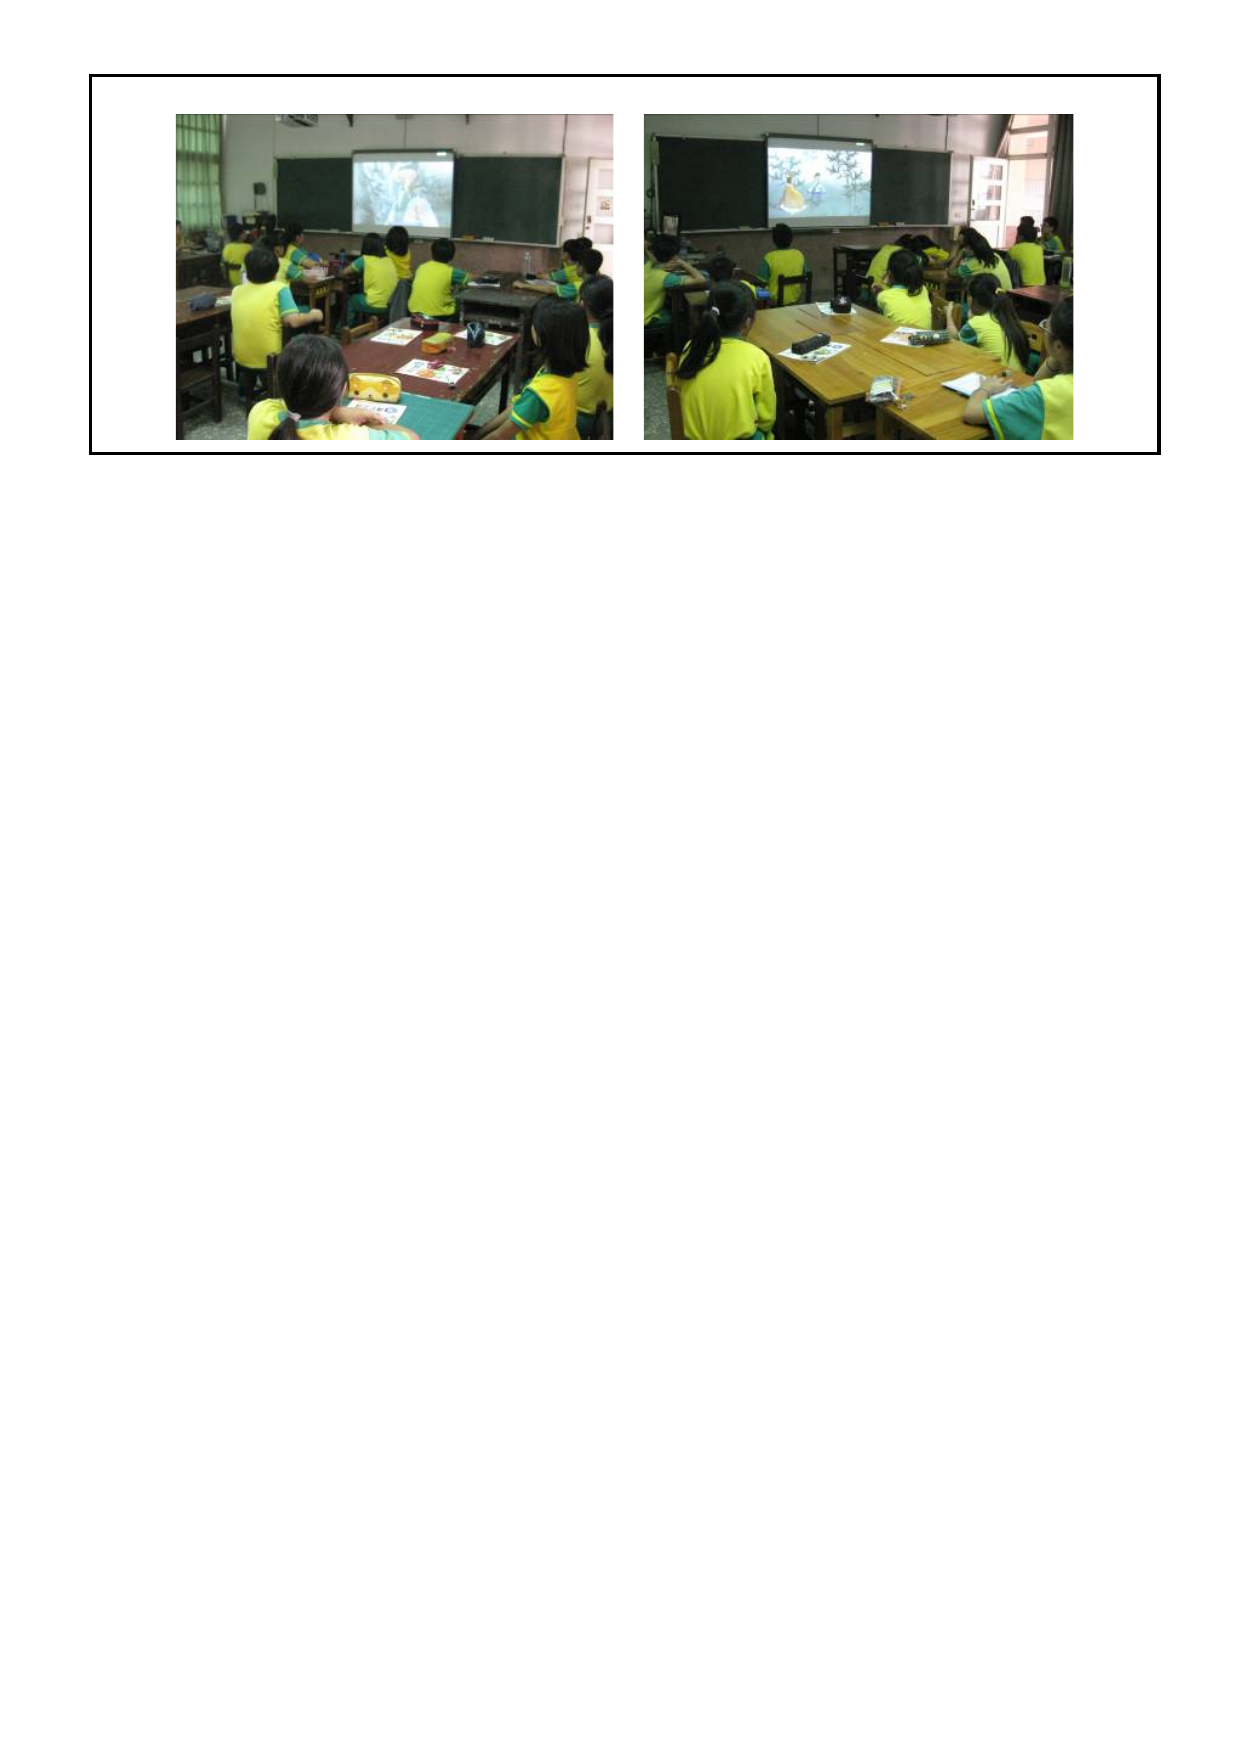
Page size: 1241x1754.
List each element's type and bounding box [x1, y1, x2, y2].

table_cell [92, 77, 1157, 452]
picture [643, 114, 1074, 440]
picture [175, 114, 614, 440]
